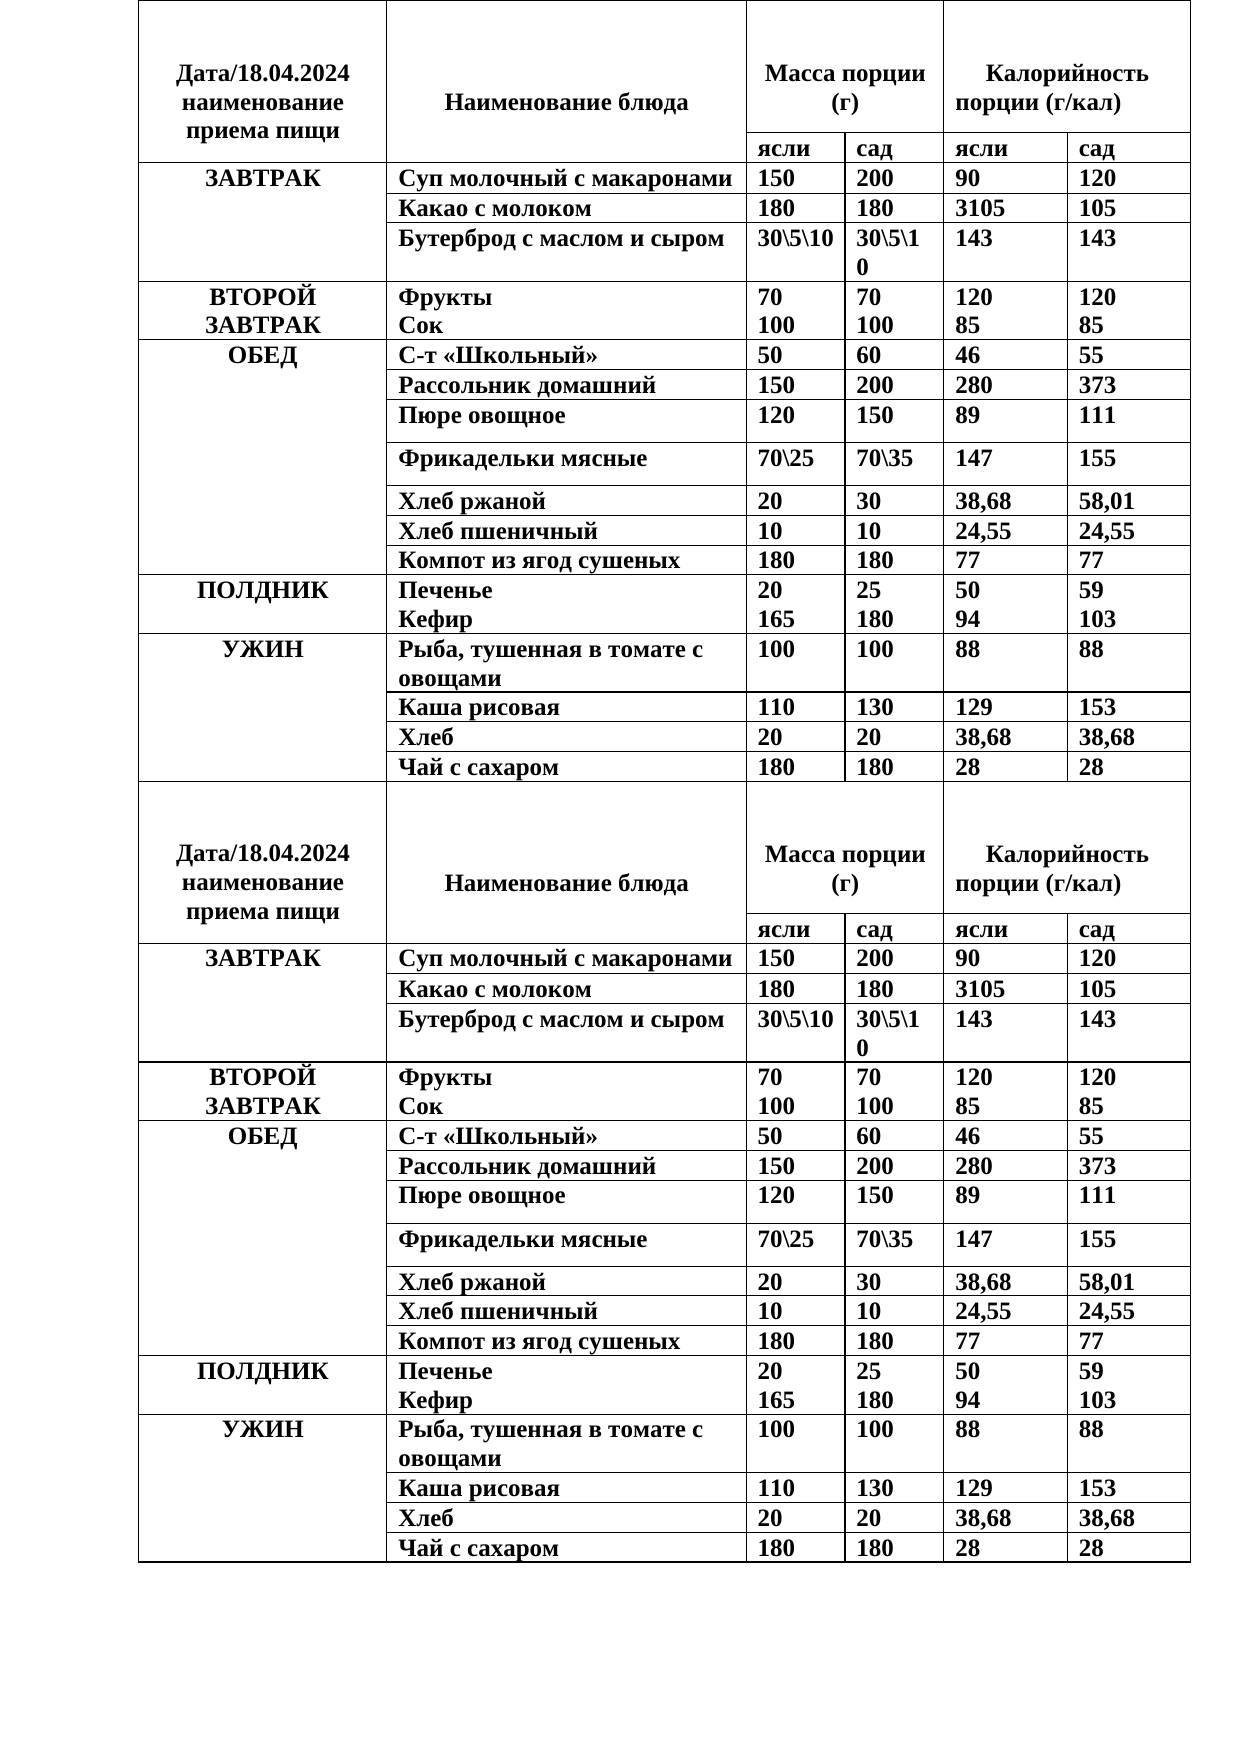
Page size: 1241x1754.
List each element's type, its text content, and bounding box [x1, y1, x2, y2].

table_cell Какао с молоком [387, 974, 746, 1003]
table_cell 58,01 [1068, 1267, 1190, 1295]
table_cell Фрукты Сок [387, 1063, 746, 1120]
table_cell 120 85 [1068, 1063, 1190, 1120]
table_cell Бутерброд с маслом и сыром [387, 1004, 746, 1061]
table_cell 120 85 [1068, 282, 1190, 339]
table_cell 120 85 [944, 282, 1067, 339]
table_cell УЖИН [139, 634, 386, 781]
table_cell 89 [944, 400, 1067, 442]
table_cell 38,68 [944, 486, 1067, 515]
table_cell ПОЛДНИК [139, 1356, 386, 1413]
table_cell 50 94 [944, 1356, 1067, 1413]
table_cell 77 [1068, 1326, 1190, 1355]
table_cell 59 103 [1068, 575, 1190, 633]
table_cell 24,55 [944, 1296, 1067, 1325]
table_cell 120 [1068, 944, 1190, 973]
table_cell 70\35 [846, 443, 943, 485]
table_cell 30\5\10 [747, 223, 844, 281]
table_header Наименование блюда [387, 1, 746, 162]
table_cell Компот из ягод сушеных [387, 1326, 746, 1355]
table_cell 3105 [944, 974, 1067, 1003]
table_cell 88 [944, 1415, 1067, 1472]
table_cell 20 [747, 722, 844, 751]
table_cell 28 [944, 752, 1067, 781]
table_cell 120 85 [944, 1063, 1067, 1120]
table_cell Хлеб [387, 1503, 746, 1532]
table_cell 120 [747, 400, 844, 442]
table_cell 3105 [944, 194, 1067, 222]
table_cell 70\25 [747, 443, 844, 485]
table_cell Фрукты Сок [387, 282, 746, 339]
table_cell ЗАВТРАК [139, 163, 386, 281]
table_cell 28 [1068, 752, 1190, 781]
table_cell 280 [944, 1151, 1067, 1179]
table_cell Чай с сахаром [387, 752, 746, 781]
table_cell 88 [944, 634, 1067, 691]
table_cell 180 [747, 1533, 844, 1561]
table_cell Компот из ягод сушеных [387, 546, 746, 574]
table_cell 77 [1068, 546, 1190, 574]
table_cell 111 [1068, 400, 1190, 442]
table_cell 180 [846, 752, 943, 781]
table_cell 70 100 [747, 1063, 844, 1120]
table_cell Хлеб ржаной [387, 1267, 746, 1295]
table_cell 90 [944, 163, 1067, 192]
table_cell 180 [747, 752, 844, 781]
table_cell 28 [1068, 1533, 1190, 1561]
table_cell 110 [747, 693, 844, 721]
table_cell Масса порции (г) [747, 782, 943, 913]
table_cell 143 [1068, 1004, 1190, 1061]
table_cell Хлеб ржаной [387, 486, 746, 515]
table_cell 10 [747, 1296, 844, 1325]
table_cell 180 [747, 194, 844, 222]
table_cell 38,68 [1068, 722, 1190, 751]
table_cell 59 103 [1068, 1356, 1190, 1413]
table_cell 150 [747, 944, 844, 973]
table_cell 38,68 [1068, 1503, 1190, 1532]
table_header Калорийность порции (г/кал) [944, 1, 1190, 132]
table_cell 155 [1068, 1224, 1190, 1266]
table_cell Рассольник домашний [387, 1151, 746, 1179]
table_cell 280 [944, 370, 1067, 399]
table_cell 90 [944, 944, 1067, 973]
table_cell 150 [747, 370, 844, 399]
table_cell ясли [747, 133, 844, 162]
table_cell Печенье Кефир [387, 575, 746, 633]
table_cell 373 [1068, 370, 1190, 399]
table_cell 77 [944, 1326, 1067, 1355]
table_cell 105 [1068, 974, 1190, 1003]
table_cell Калорийность порции (г/кал) [944, 782, 1190, 913]
table_cell 50 94 [944, 575, 1067, 633]
table_cell 20 [747, 1503, 844, 1532]
table_cell сад [846, 133, 943, 162]
table_cell 129 [944, 693, 1067, 721]
table_header Дата/18.04.2024 наименование приема пищи [139, 1, 386, 162]
table_cell 180 [846, 194, 943, 222]
table_cell 30\5\10 [846, 1004, 943, 1061]
table_cell 20 [747, 486, 844, 515]
table_cell 88 [1068, 1415, 1190, 1472]
table_cell 70 100 [747, 282, 844, 339]
table_cell 200 [846, 163, 943, 192]
table_cell 120 [1068, 163, 1190, 192]
table_cell ясли [944, 133, 1067, 162]
table_cell Дата/18.04.2024 наименование приема пищи [139, 782, 386, 942]
table_cell С-т «Школьный» [387, 1121, 746, 1150]
table_cell 50 [747, 340, 844, 369]
table_cell 28 [944, 1533, 1067, 1561]
table_cell ЗАВТРАК [139, 944, 386, 1061]
table_cell 153 [1068, 693, 1190, 721]
table_header Масса порции (г) [747, 1, 943, 132]
table_cell 30\5\10 [846, 223, 943, 281]
table_cell 111 [1068, 1181, 1190, 1223]
table_cell 180 [846, 974, 943, 1003]
table_cell сад [1068, 914, 1190, 942]
table_cell 58,01 [1068, 486, 1190, 515]
table_cell 10 [846, 1296, 943, 1325]
table_cell 120 [747, 1181, 844, 1223]
table_cell 100 [747, 1415, 844, 1472]
table_cell 89 [944, 1181, 1067, 1223]
table_cell 38,68 [944, 1267, 1067, 1295]
table_cell 100 [846, 634, 943, 691]
table_cell 20 [846, 722, 943, 751]
table_cell 150 [846, 400, 943, 442]
table_cell 55 [1068, 340, 1190, 369]
table_cell Какао с молоком [387, 194, 746, 222]
table_cell 373 [1068, 1151, 1190, 1179]
table_cell 180 [747, 546, 844, 574]
table_cell 155 [1068, 443, 1190, 485]
table_cell Хлеб пшеничный [387, 1296, 746, 1325]
table_cell 38,68 [944, 1503, 1067, 1532]
table_cell 147 [944, 443, 1067, 485]
table_cell Пюре овощное [387, 1181, 746, 1223]
table_cell 24,55 [1068, 516, 1190, 544]
table_cell 24,55 [944, 516, 1067, 544]
table_cell Бутерброд с маслом и сыром [387, 223, 746, 281]
table_cell 180 [747, 1326, 844, 1355]
table_cell 180 [846, 546, 943, 574]
table_cell 70 100 [846, 1063, 943, 1120]
table_cell Суп молочный с макаронами [387, 944, 746, 973]
table_cell 50 [747, 1121, 844, 1150]
table_cell 60 [846, 340, 943, 369]
table_cell 147 [944, 1224, 1067, 1266]
table_cell Фрикадельки мясные [387, 443, 746, 485]
table_cell Рыба, тушенная в томате с овощами [387, 634, 746, 691]
table_cell 110 [747, 1473, 844, 1502]
table_cell 200 [846, 1151, 943, 1179]
table_cell Хлеб пшеничный [387, 516, 746, 544]
table_cell 46 [944, 1121, 1067, 1150]
table_cell ясли [944, 914, 1067, 942]
table_cell сад [1068, 133, 1190, 162]
table_cell Чай с сахаром [387, 1533, 746, 1561]
table_cell 150 [747, 1151, 844, 1179]
table_cell С-т «Школьный» [387, 340, 746, 369]
table_cell 180 [846, 1326, 943, 1355]
table_cell 20 [846, 1503, 943, 1532]
table_cell 100 [846, 1415, 943, 1472]
table_cell 105 [1068, 194, 1190, 222]
table_cell Фрикадельки мясные [387, 1224, 746, 1266]
table_cell 38,68 [944, 722, 1067, 751]
table_cell 30 [846, 1267, 943, 1295]
table_cell 150 [747, 163, 844, 192]
table_cell 153 [1068, 1473, 1190, 1502]
table_cell 100 [747, 634, 844, 691]
table_cell ясли [747, 914, 844, 942]
table_cell 30\5\10 [747, 1004, 844, 1061]
table_cell 143 [944, 223, 1067, 281]
table_cell 46 [944, 340, 1067, 369]
table_cell ВТОРОЙ ЗАВТРАК [139, 1063, 386, 1120]
table_cell Хлеб [387, 722, 746, 751]
table_cell 143 [1068, 223, 1190, 281]
table_cell 77 [944, 546, 1067, 574]
table_cell ПОЛДНИК [139, 575, 386, 633]
table_cell УЖИН [139, 1415, 386, 1561]
table_cell 180 [846, 1533, 943, 1561]
table_cell Каша рисовая [387, 1473, 746, 1502]
table_cell 88 [1068, 634, 1190, 691]
table_cell 60 [846, 1121, 943, 1150]
table_cell Рыба, тушенная в томате с овощами [387, 1415, 746, 1472]
table_cell сад [846, 914, 943, 942]
table_cell 24,55 [1068, 1296, 1190, 1325]
table_cell ОБЕД [139, 1121, 386, 1355]
table_cell ВТОРОЙ ЗАВТРАК [139, 282, 386, 339]
table_cell 200 [846, 944, 943, 973]
table_cell 20 [747, 1267, 844, 1295]
table_cell 200 [846, 370, 943, 399]
table_cell ОБЕД [139, 340, 386, 574]
table_cell Наименование блюда [387, 782, 746, 942]
table_cell 10 [747, 516, 844, 544]
table_cell Рассольник домашний [387, 370, 746, 399]
table_cell Печенье Кефир [387, 1356, 746, 1413]
table_cell 143 [944, 1004, 1067, 1061]
table_cell 20 165 [747, 575, 844, 633]
table_cell 25 180 [846, 575, 943, 633]
table_cell 70\25 [747, 1224, 844, 1266]
table_cell 130 [846, 1473, 943, 1502]
table_cell 70\35 [846, 1224, 943, 1266]
table_cell Суп молочный с макаронами [387, 163, 746, 192]
table_cell 30 [846, 486, 943, 515]
table_cell 10 [846, 516, 943, 544]
table_cell 150 [846, 1181, 943, 1223]
table_cell Пюре овощное [387, 400, 746, 442]
table_cell 129 [944, 1473, 1067, 1502]
table_cell 130 [846, 693, 943, 721]
table_cell 180 [747, 974, 844, 1003]
table_cell 55 [1068, 1121, 1190, 1150]
table_cell 25 180 [846, 1356, 943, 1413]
table_cell 20 165 [747, 1356, 844, 1413]
table_cell 70 100 [846, 282, 943, 339]
table_cell Каша рисовая [387, 693, 746, 721]
